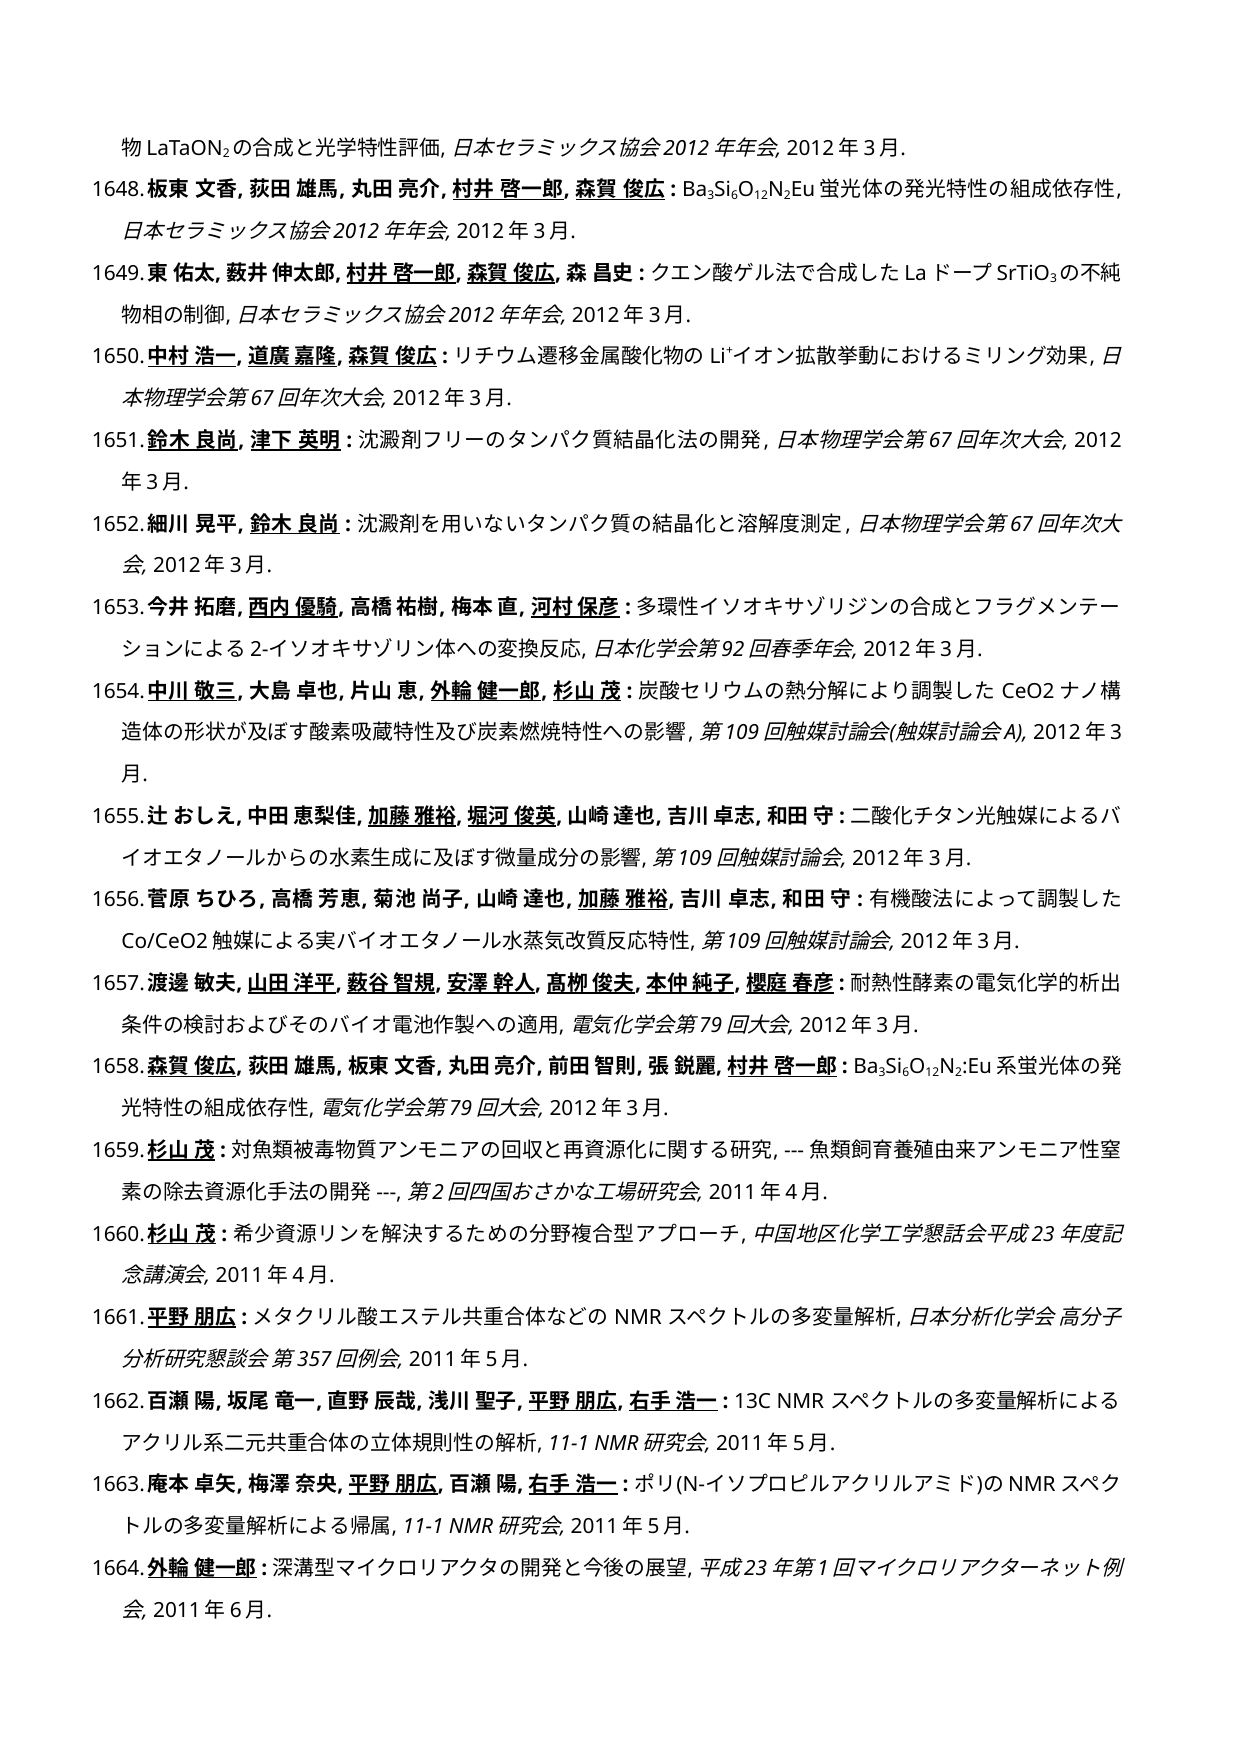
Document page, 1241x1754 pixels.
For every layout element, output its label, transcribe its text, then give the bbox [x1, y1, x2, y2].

list 中川 敬三, 大島 卓也, 片山 恵, 外輪 健一郎, 杉山 茂 : 炭酸セリウムの熱分解により調製したCeO2ナノ構造体の形状が及ぼす酸素吸蔵特性及び炭素燃焼特性への影響, 第109回触媒討論会(触媒討論会A), 2012年3月. [92, 668, 1122, 793]
list 外輪 健一郎 : 深溝型マイクロリアクタの開発と今後の展望, 平成23年第1回マイクロリアクターネット例会, 2011年6月. [92, 1545, 1122, 1629]
list 百瀬 陽, 坂尾 竜一, 直野 辰哉, 浅川 聖子, 平野 朋広, 右手 浩一 : 13C NMR スペクトルの多変量解析によるアクリル系二元共重合体の立体規則性の解析, 11-1 NMR研究会, 2011年5月. [92, 1378, 1122, 1462]
list 渡邊 敏夫, 山田 洋平, 薮谷 智規, 安澤 幹人, 髙栁 俊夫, 本仲 純子, 櫻庭 春彦 : 耐熱性酵素の電気化学的析出条件の検討およびそのバイオ電池作製への適用, 電気化学会第79回大会, 2012年3月. [92, 961, 1122, 1044]
list 杉山 茂 : 希少資源リンを解決するための分野複合型アプローチ, 中国地区化学工学懇話会平成23年度記念講演会, 2011年4月. [92, 1211, 1122, 1295]
list 中村 浩一, 道廣 嘉隆, 森賀 俊広 : リチウム遷移金属酸化物のLi+イオン拡散挙動におけるミリング効果, 日本物理学会第67回年次大会, 2012年3月. [92, 334, 1122, 417]
list 森賀 俊広, 荻田 雄馬, 板東 文香, 丸田 亮介, 前田 智則, 張 鋭麗, 村井 啓一郎 : Ba3Si6O12N2:Eu系蛍光体の発光特性の組成依存性, 電気化学会第79回大会, 2012年3月. [92, 1044, 1122, 1128]
list 今井 拓磨, 西内 優騎, 高橋 祐樹, 梅本 直, 河村 保彦 : 多環性イソオキサゾリジンの合成とフラグメンテーションによる2-イソオキサゾリン体への変換反応, 日本化学会第92回春季年会, 2012年3月. [92, 584, 1122, 668]
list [92, 125, 1122, 167]
list 庵本 卓矢, 梅澤 奈央, 平野 朋広, 百瀬 陽, 右手 浩一 : ポリ(N-イソプロピルアクリルアミド)のNMRスペクトルの多変量解析による帰属, 11-1 NMR研究会, 2011年5月. [92, 1462, 1122, 1545]
list 東 佑太, 薮井 伸太郎, 村井 啓一郎, 森賀 俊広, 森 昌史 : クエン酸ゲル法で合成したLaドープSrTiO3の不純物相の制御, 日本セラミックス協会2012年年会, 2012年3月. [92, 250, 1122, 334]
list 鈴木 良尚, 津下 英明 : 沈澱剤フリーのタンパク質結晶化法の開発, 日本物理学会第67回年次大会, 2012年3月. [92, 417, 1122, 501]
list 杉山 茂 : 対魚類被毒物質アンモニアの回収と再資源化に関する研究, --- 魚類飼育養殖由来アンモニア性窒素の除去資源化手法の開発 ---, 第2回四国おさかな工場研究会, 2011年4月. [92, 1128, 1122, 1211]
list 板東 文香, 荻田 雄馬, 丸田 亮介, 村井 啓一郎, 森賀 俊広 : Ba3Si6O12N2Eu蛍光体の発光特性の組成依存性, 日本セラミックス協会2012年年会, 2012年3月. [92, 167, 1122, 250]
list 菅原 ちひろ, 高橋 芳恵, 菊池 尚子, 山崎 達也, 加藤 雅裕, 吉川 卓志, 和田 守 : 有機酸法によって調製したCo/CeO2触媒による実バイオエタノール水蒸気改質反応特性, 第109回触媒討論会, 2012年3月. [92, 877, 1122, 961]
list 辻 おしえ, 中田 恵梨佳, 加藤 雅裕, 堀河 俊英, 山崎 達也, 吉川 卓志, 和田 守 : 二酸化チタン光触媒によるバイオエタノールからの水素生成に及ぼす微量成分の影響, 第109回触媒討論会, 2012年3月. [92, 793, 1122, 877]
list 平野 朋広 : メタクリル酸エステル共重合体などの NMR スペクトルの多変量解析, 日本分析化学会 高分子分析研究懇談会 第357回例会, 2011年5月. [92, 1295, 1122, 1378]
list 細川 晃平, 鈴木 良尚 : 沈澱剤を用いないタンパク質の結晶化と溶解度測定, 日本物理学会第67回年次大会, 2012年3月. [92, 501, 1122, 584]
